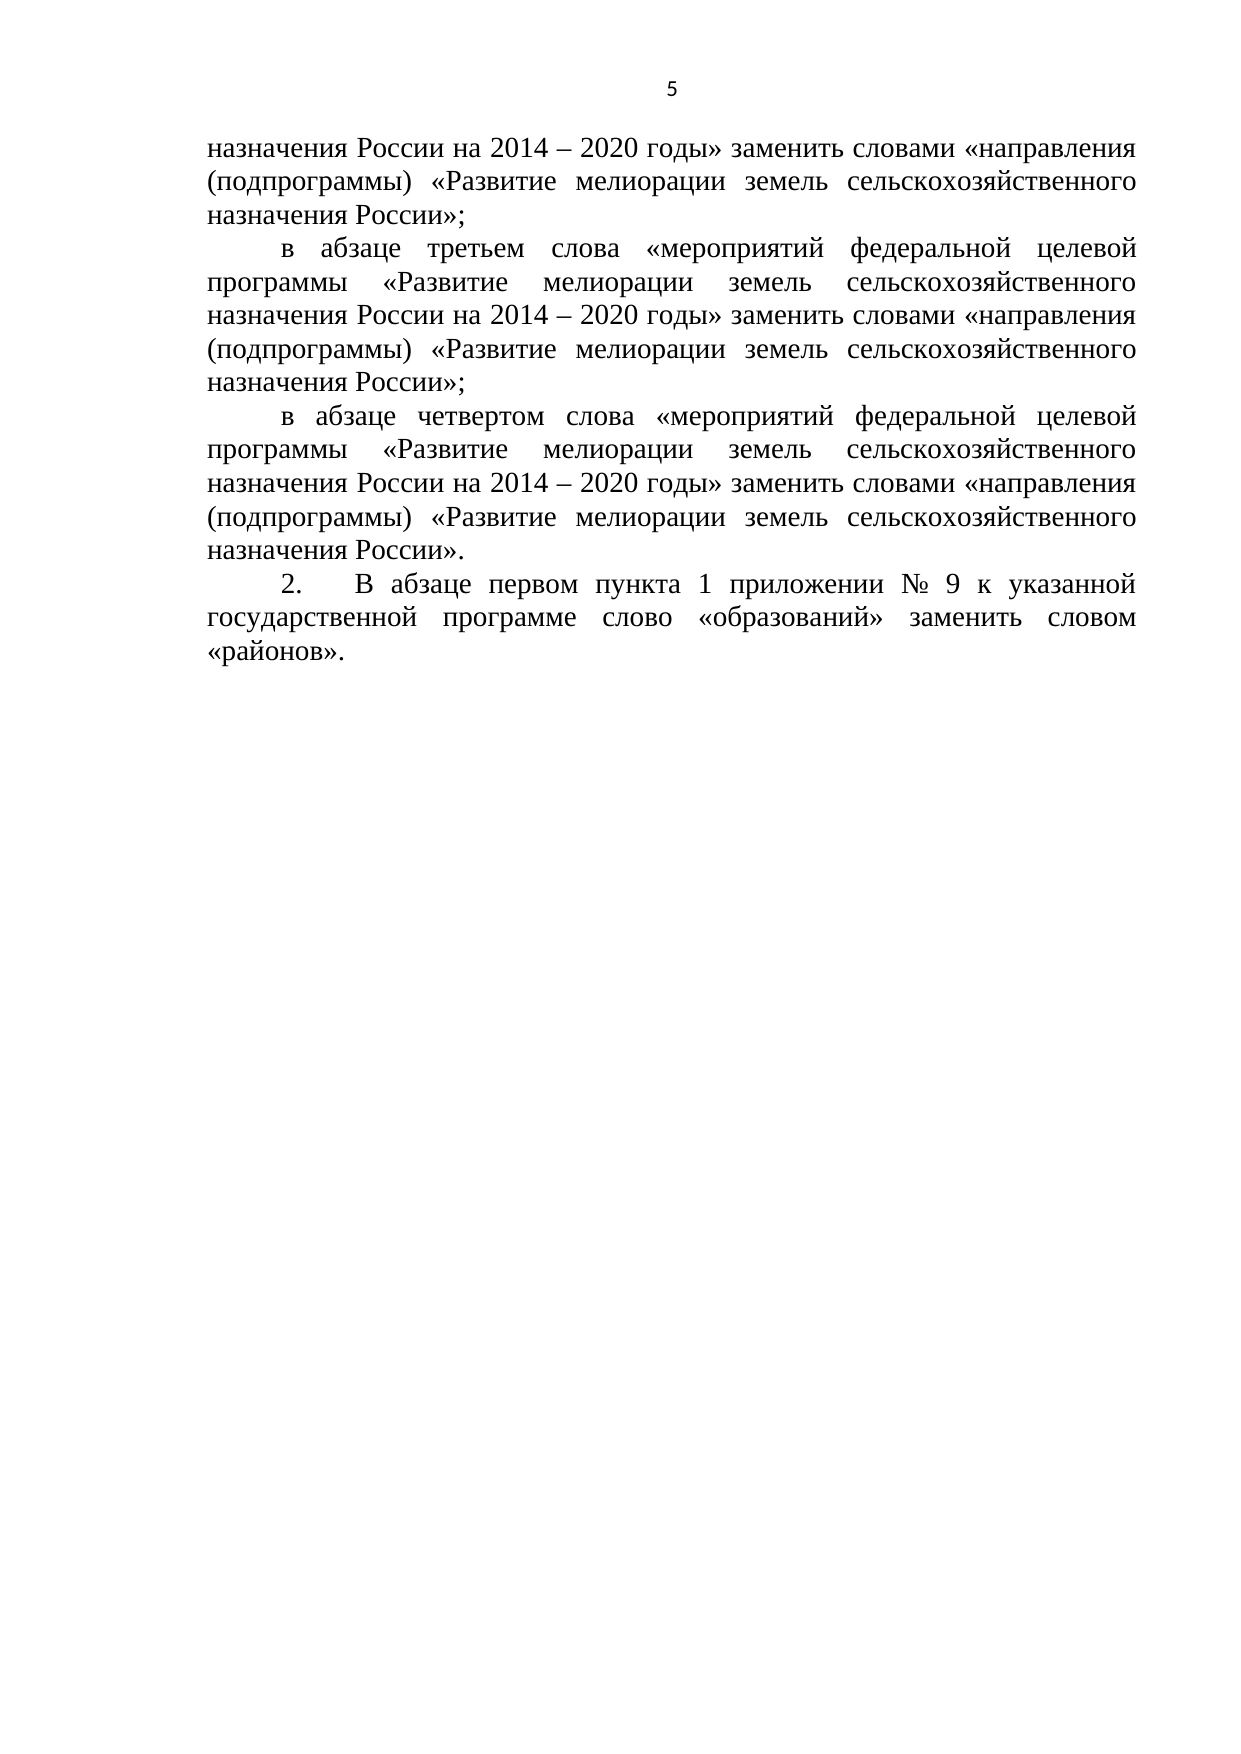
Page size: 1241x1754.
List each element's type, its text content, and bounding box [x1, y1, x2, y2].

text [207, 130, 1137, 230]
text в абзаце четвертом слова «мероприятий федеральной целевой программы «Развитие мелиорации земель сельскохозяйственного назначения России на 2014 – 2020 годы» заменить словами «направления (подпрограммы) «Развитие мелиорации земель сельскохозяйственного назначения России». [207, 398, 1137, 566]
list В абзаце первом пункта 1 приложении № 9 к указанной государственной программе слово «образований» заменить словом «районов». [207, 566, 1137, 666]
